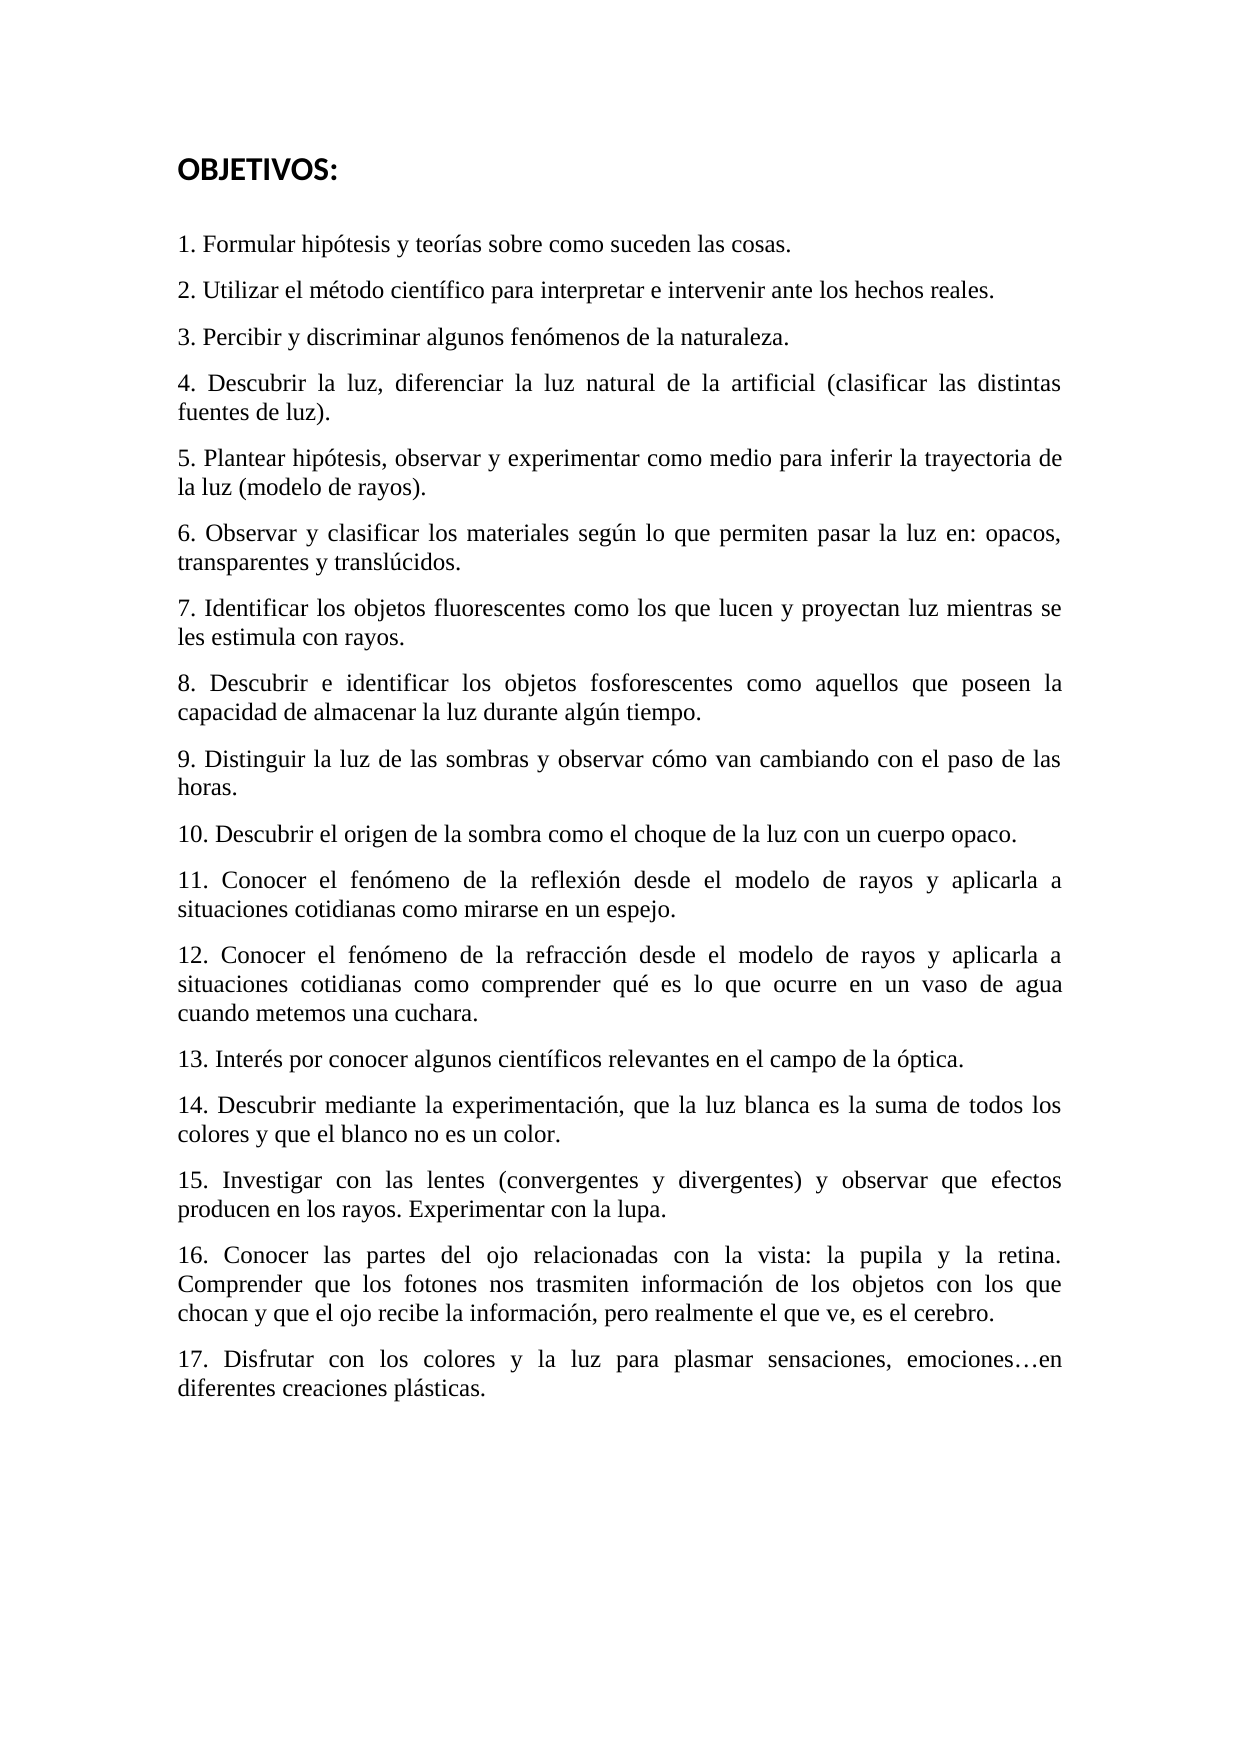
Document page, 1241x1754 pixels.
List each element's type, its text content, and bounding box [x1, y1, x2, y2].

text 13. Interés por conocer algunos científicos relevantes en el campo de la óptica. [177, 1044, 1063, 1073]
text 2. Utilizar el método científico para interpretar e intervenir ante los hechos reales. [177, 275, 1063, 304]
text 4. Descubrir la luz, diferenciar la luz natural de la artificial (clasificar las distintas fuentes de luz). [177, 368, 1063, 426]
text 14. Descubrir mediante la experimentación, que la luz blanca es la suma de todos los colores y que el blanco no es un color. [177, 1090, 1063, 1148]
text 17. Disfrutar con los colores y la luz para plasmar sensaciones, emociones…en diferentes creaciones plásticas. [177, 1344, 1063, 1402]
text 8. Descubrir e identificar los objetos fosforescentes como aquellos que poseen la capacidad de almacenar la luz durante algún tiempo. [177, 668, 1063, 726]
text 16. Conocer las partes del ojo relacionadas con la vista: la pupila y la retina. Comprender que los fotones nos trasmiten información de los objetos con los que chocan y que el ojo recibe la información, pero realmente el que ve, es el cerebro. [177, 1241, 1063, 1327]
text 1. Formular hipótesis y teorías sobre como suceden las cosas. [177, 229, 1063, 258]
text OBJETIVOS: [177, 148, 1063, 188]
text 12. Conocer el fenómeno de la refracción desde el modelo de rayos y aplicarla a situaciones cotidianas como comprender qué es lo que ocurre en un vaso de agua cuando metemos una cuchara. [177, 940, 1063, 1026]
text 15. Investigar con las lentes (convergentes y divergentes) y observar que efectos producen en los rayos. Experimentar con la lupa. [177, 1166, 1063, 1223]
text 11. Conocer el fenómeno de la reflexión desde el modelo de rayos y aplicarla a situaciones cotidianas como mirarse en un espejo. [177, 865, 1063, 923]
text 7. Identificar los objetos fluorescentes como los que lucen y proyectan luz mientras se les estimula con rayos. [177, 593, 1063, 651]
text 10. Descubrir el origen de la sombra como el choque de la luz con un cuerpo opaco. [177, 819, 1063, 847]
text 9. Distinguir la luz de las sombras y observar cómo van cambiando con el paso de las horas. [177, 744, 1063, 801]
text 5. Plantear hipótesis, observar y experimentar como medio para inferir la trayectoria de la luz (modelo de rayos). [177, 443, 1063, 501]
text 3. Percibir y discriminar algunos fenómenos de la naturaleza. [177, 322, 1063, 351]
text 6. Observar y clasificar los materiales según lo que permiten pasar la luz en: opacos, transparentes y translúcidos. [177, 518, 1063, 576]
